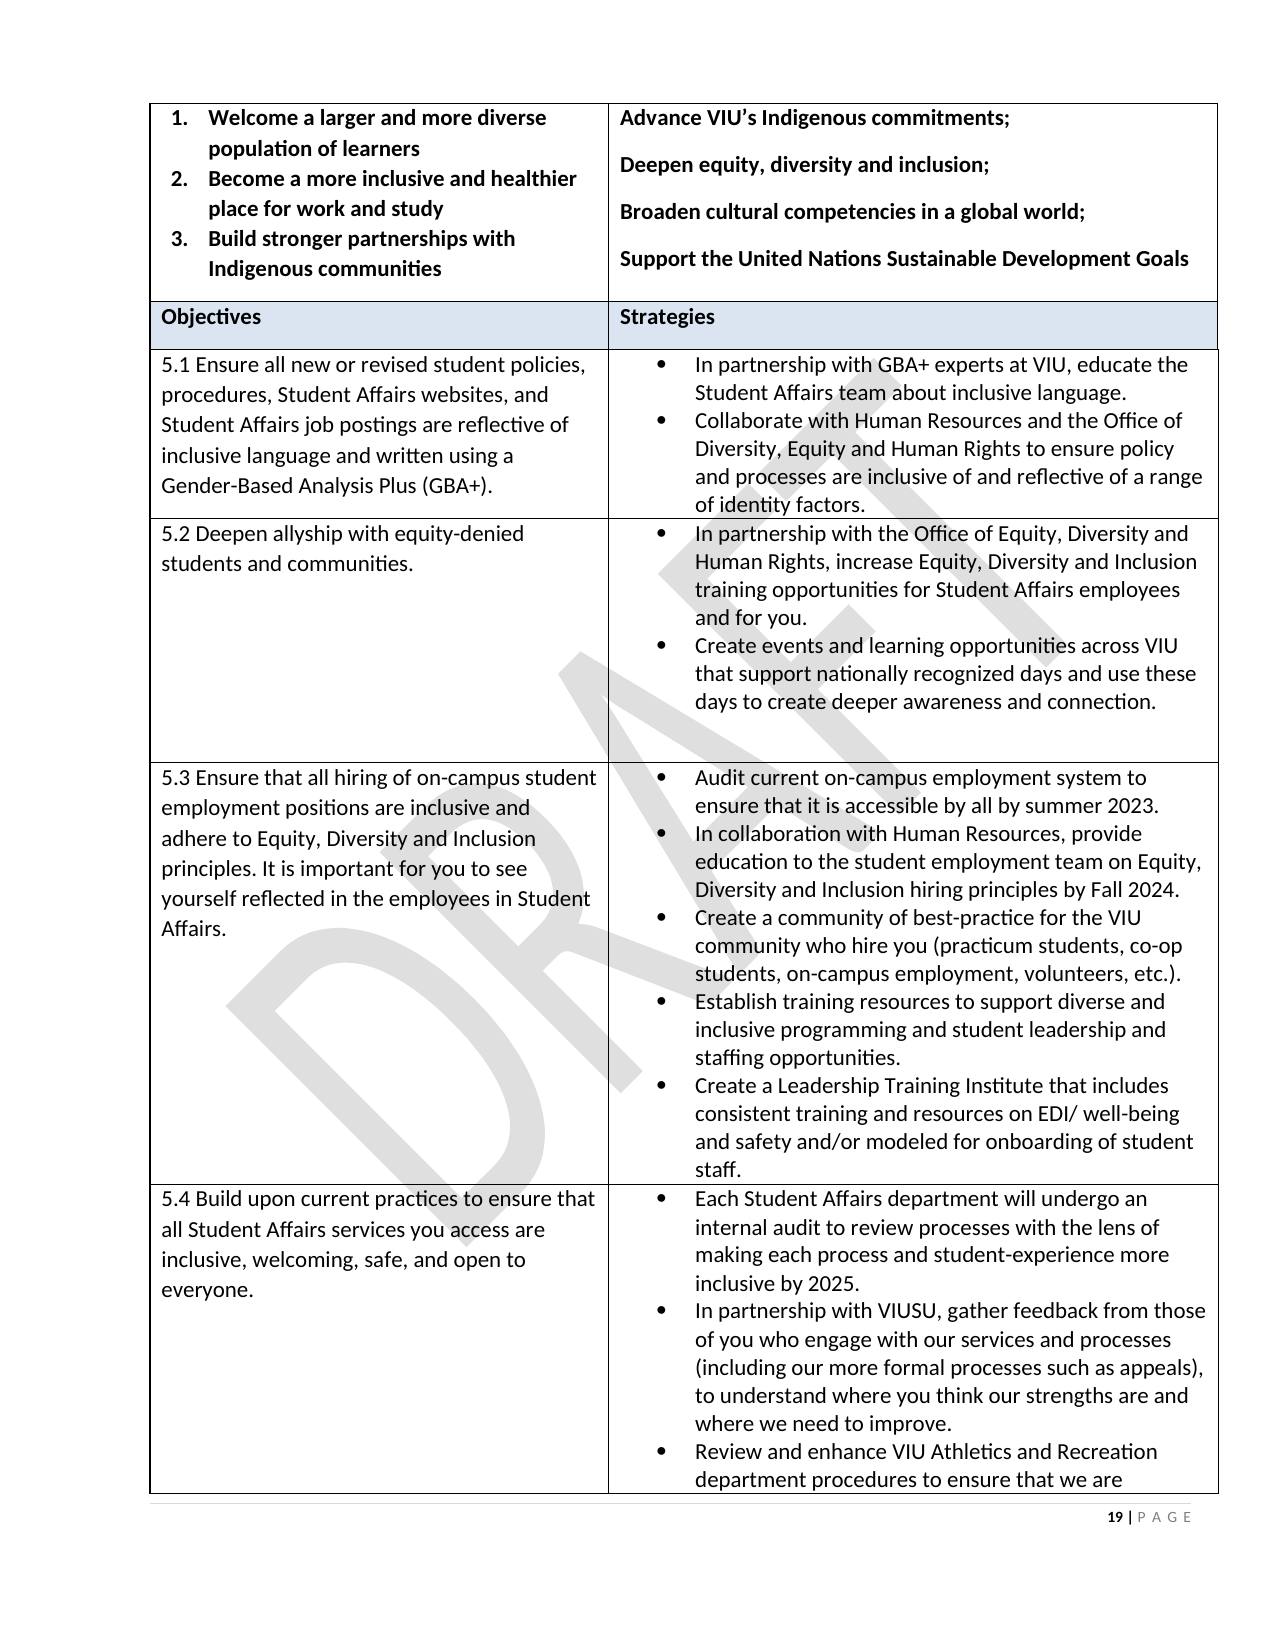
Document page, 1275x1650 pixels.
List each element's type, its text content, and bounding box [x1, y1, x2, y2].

table_cell Audit current on-campus employment system to ensure that it is accessible by all by summer 2023. In collaboration with Human Resources, provide education to the student employment team on Equity, Diversity and Inclusion hiring principles by Fall 2024. Create a community of best-practice for the VIU community who hire you (practicum students, co-op students, on-campus employment, volunteers, etc.). Establish training resources to support diverse and inclusive programming and student leadership and staffing opportunities. Create a Leadership Training Institute that includes consistent training and resources on EDI/ well-being and safety and/or modeled for onboarding of student staff. [609, 763, 1218, 1183]
table_cell 5.1 Ensure all new or revised student policies, procedures, Student Affairs websites, and Student Affairs job postings are reflective of inclusive language and written using a Gender-Based Analysis Plus (GBA+). [151, 350, 608, 518]
table_cell 5.3 Ensure that all hiring of on-campus student employment positions are inclusive and adhere to Equity, Diversity and Inclusion principles. It is important for you to see yourself reflected in the employees in Student Affairs. [151, 763, 608, 1183]
table_cell Welcome a larger and more diverse population of learners Become a more inclusive and healthier place for work and study Build stronger partnerships with Indigenous communities [151, 104, 608, 301]
table_cell Advance VIU’s Indigenous commitments; Deepen equity, diversity and inclusion; Broaden cultural competencies in a global world; Support the United Nations Sustainable Development Goals [609, 104, 1217, 301]
table_cell Objectives [151, 302, 608, 349]
table_cell Strategies [609, 302, 1217, 349]
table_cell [151, 1185, 608, 1493]
table_cell In partnership with the Office of Equity, Diversity and Human Rights, increase Equity, Diversity and Inclusion training opportunities for Student Affairs employees and for you. Create events and learning opportunities across VIU that support nationally recognized days and use these days to create deeper awareness and connection. [609, 519, 1218, 762]
table_cell In partnership with GBA+ experts at VIU, educate the Student Affairs team about inclusive language. Collaborate with Human Resources and the Office of Diversity, Equity and Human Rights to ensure policy and processes are inclusive of and reflective of a range of identity factors. [609, 350, 1218, 518]
table_cell 5.2 Deepen allyship with equity-denied students and communities. [151, 519, 608, 762]
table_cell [609, 1185, 1218, 1493]
